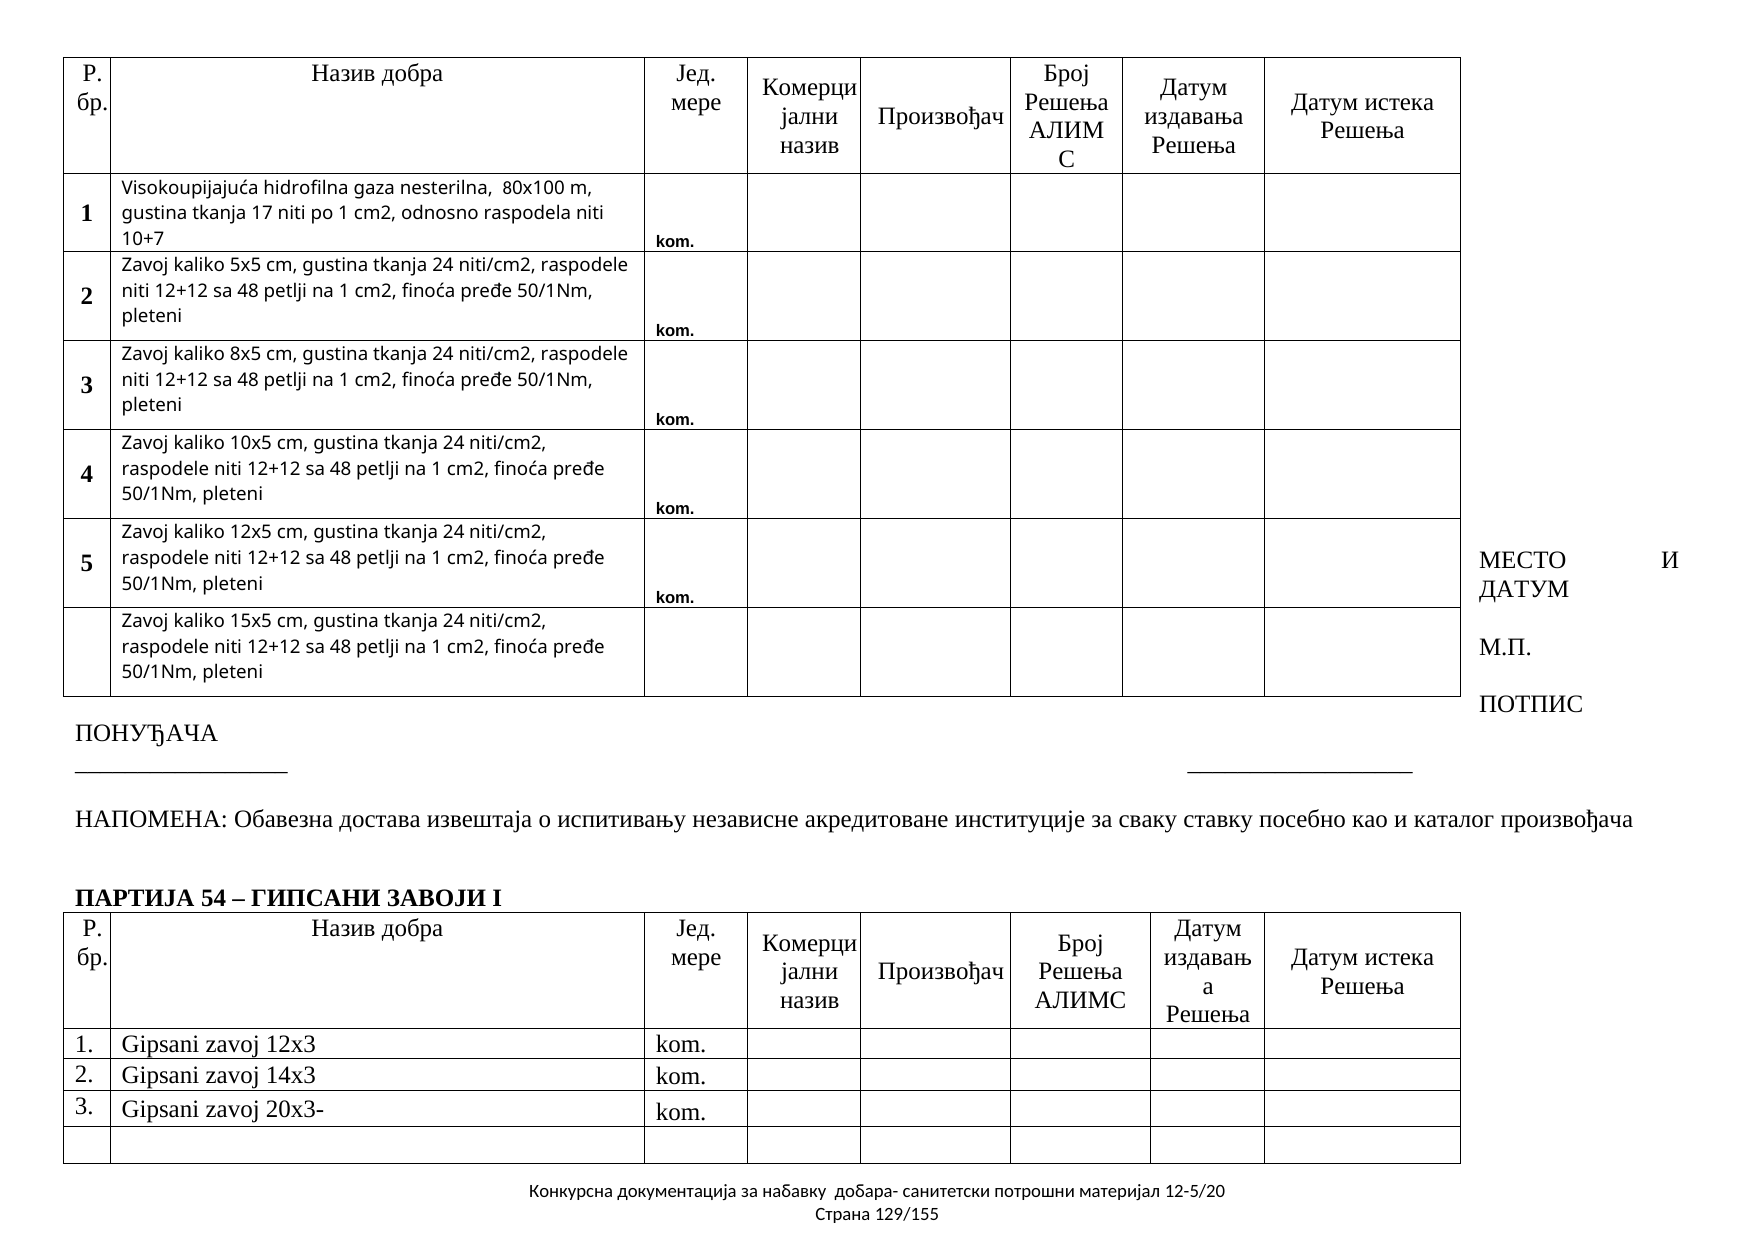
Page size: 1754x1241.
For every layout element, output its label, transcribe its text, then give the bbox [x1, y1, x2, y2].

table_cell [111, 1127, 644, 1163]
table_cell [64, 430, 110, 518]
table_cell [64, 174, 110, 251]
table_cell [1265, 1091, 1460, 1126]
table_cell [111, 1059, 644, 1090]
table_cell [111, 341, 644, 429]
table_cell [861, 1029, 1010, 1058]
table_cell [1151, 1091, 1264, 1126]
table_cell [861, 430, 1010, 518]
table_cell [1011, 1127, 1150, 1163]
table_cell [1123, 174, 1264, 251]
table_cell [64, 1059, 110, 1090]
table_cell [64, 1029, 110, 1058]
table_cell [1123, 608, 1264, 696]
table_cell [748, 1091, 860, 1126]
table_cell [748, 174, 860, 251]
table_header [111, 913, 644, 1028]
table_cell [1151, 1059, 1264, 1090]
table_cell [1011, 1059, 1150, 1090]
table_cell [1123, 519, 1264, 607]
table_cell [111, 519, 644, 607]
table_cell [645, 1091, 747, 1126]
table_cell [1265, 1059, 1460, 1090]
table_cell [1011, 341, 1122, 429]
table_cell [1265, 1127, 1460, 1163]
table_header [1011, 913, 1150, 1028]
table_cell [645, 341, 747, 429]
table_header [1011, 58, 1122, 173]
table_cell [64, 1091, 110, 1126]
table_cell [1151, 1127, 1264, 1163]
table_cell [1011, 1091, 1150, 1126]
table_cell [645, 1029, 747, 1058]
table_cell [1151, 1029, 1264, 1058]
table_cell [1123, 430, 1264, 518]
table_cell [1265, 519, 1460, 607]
text МЕСТО И ДАТУМ М.П. ПОТПИС ПОНУЂАЧА [75, 546, 1679, 747]
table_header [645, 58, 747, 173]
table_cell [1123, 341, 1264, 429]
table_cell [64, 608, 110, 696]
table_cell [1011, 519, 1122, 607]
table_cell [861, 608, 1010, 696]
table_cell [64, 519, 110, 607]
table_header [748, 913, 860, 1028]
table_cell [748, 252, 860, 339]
text ПАРТИЈА 54 – ГИПСAНИ ЗAВOJИ I [75, 883, 1679, 912]
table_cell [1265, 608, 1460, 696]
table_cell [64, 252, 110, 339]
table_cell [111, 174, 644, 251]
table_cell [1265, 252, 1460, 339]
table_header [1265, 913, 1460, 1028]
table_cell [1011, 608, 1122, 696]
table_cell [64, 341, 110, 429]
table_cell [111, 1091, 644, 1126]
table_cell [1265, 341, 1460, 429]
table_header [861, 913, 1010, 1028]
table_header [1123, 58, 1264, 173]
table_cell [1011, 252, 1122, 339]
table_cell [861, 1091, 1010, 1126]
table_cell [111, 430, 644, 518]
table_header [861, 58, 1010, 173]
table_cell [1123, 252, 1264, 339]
text _________________ __________________ [75, 747, 1679, 776]
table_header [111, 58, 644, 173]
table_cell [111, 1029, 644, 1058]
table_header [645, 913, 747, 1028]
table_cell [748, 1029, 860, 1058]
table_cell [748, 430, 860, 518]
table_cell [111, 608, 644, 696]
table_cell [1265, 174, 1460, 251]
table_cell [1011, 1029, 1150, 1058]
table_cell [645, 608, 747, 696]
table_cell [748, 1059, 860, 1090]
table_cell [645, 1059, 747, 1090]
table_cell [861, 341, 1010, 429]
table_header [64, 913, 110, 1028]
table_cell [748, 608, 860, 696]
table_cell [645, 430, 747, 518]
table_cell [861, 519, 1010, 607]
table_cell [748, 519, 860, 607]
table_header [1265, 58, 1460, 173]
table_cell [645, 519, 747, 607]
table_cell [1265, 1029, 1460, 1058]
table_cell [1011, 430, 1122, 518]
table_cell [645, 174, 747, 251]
text НАПОМЕНА: Обавезна достава извештаја о испитивању независне акредитоване институције за сваку ставку посебно као и каталог произвођача [75, 804, 1679, 833]
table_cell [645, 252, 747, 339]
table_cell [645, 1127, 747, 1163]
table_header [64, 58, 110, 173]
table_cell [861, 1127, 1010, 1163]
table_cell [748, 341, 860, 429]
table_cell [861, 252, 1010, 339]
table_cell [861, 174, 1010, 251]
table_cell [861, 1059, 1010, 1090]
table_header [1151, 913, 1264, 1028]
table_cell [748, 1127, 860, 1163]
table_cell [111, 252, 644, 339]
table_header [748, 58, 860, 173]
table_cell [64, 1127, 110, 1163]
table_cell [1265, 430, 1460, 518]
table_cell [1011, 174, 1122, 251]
